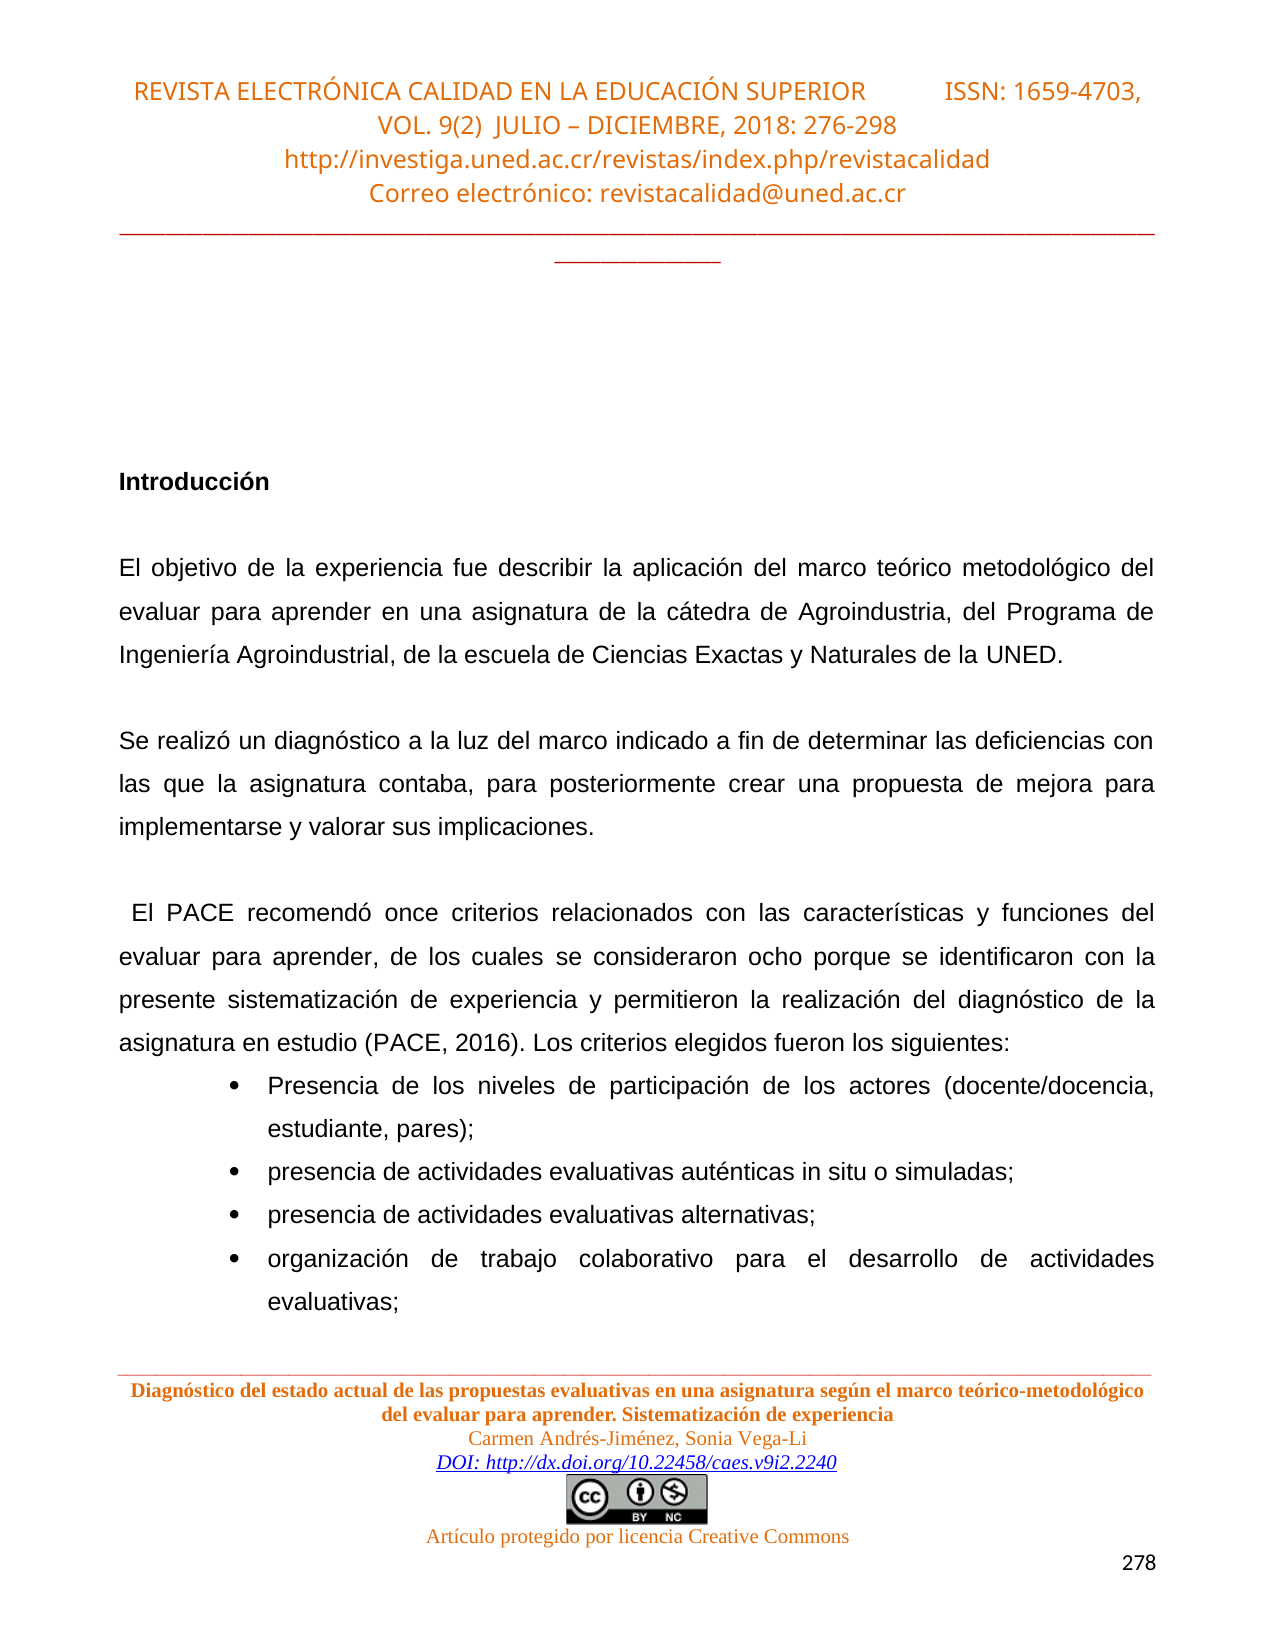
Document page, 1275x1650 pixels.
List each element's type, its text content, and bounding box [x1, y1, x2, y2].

text Se realizó un diagnóstico a la luz del marco indicado a fin de determinar las deficiencias con las que la asignatura contaba, para posteriormente crear una propuesta de mejora para implementarse y valorar sus implicaciones. [118, 726, 1156, 841]
text El objetivo de la experiencia fue describir la aplicación del marco teórico metodológico del evaluar para aprender en una asignatura de la cátedra de Agroindustria, del Programa de Ingeniería Agroindustrial, de la escuela de Ciencias Exactas y Naturales de la UNED. [118, 553, 1156, 668]
list Presencia de los niveles de participación de los actores (docente/docencia, estudiante, pares); [230, 1071, 1156, 1143]
text Introducción [118, 467, 1156, 496]
list presencia de actividades evaluativas alternativas; [230, 1201, 1156, 1229]
list organización de trabajo colaborativo para el desarrollo de actividades evaluativas; [230, 1244, 1156, 1316]
picture [566, 1474, 709, 1525]
text El PACE recomendó once criterios relacionados con las características y funciones del evaluar para aprender, de los cuales se consideraron ocho porque se identificaron con la presente sistematización de experiencia y permitieron la realización del diagnóstico de la asignatura en estudio (PACE, 2016). Los criterios elegidos fueron los siguientes: [118, 898, 1156, 1057]
list presencia de actividades evaluativas auténticas in situ o simuladas; [230, 1157, 1156, 1186]
